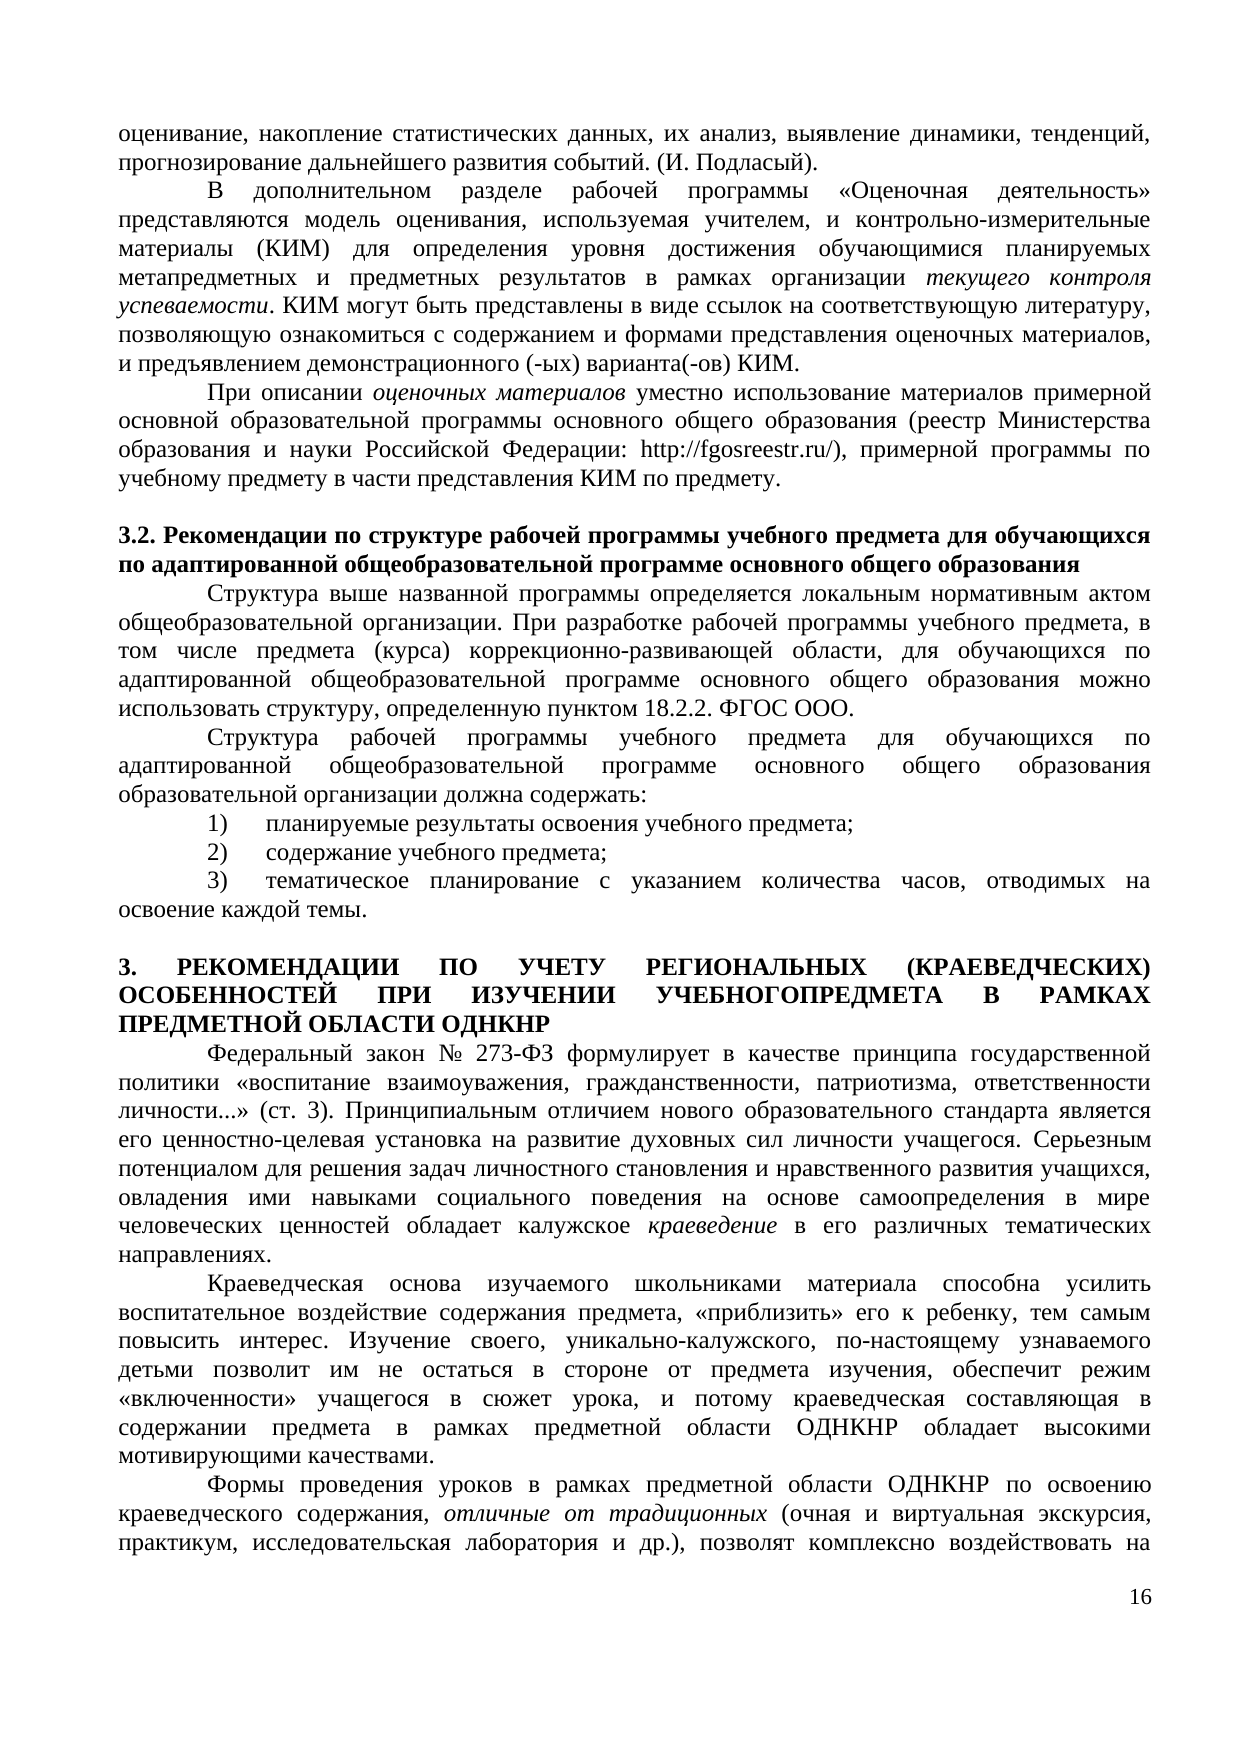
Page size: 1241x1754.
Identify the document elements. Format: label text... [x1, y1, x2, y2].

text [118, 1469, 1152, 1556]
text Краеведческая основа изучаемого школьниками материала способна усилить воспитательное воздействие содержания предмета, «приблизить» его к ребенку, тем самым повысить интерес. Изучение своего, уникально-калужского, по-настоящему узнаваемого детьми позволит им не остаться в стороне от предмета изучения, обеспечит режим «включенности» учащегося в сюжет урока, и потому краеведческая составляющая в содержании предмета в рамках предметной области ОДНКНР обладает высокими мотивирующими качествами. [118, 1268, 1152, 1469]
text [118, 118, 1152, 176]
text 3. РЕКОМЕНДАЦИИ ПО УЧЕТУ РЕГИОНАЛЬНЫХ (КРАЕВЕДЧЕСКИХ) ОСОБЕННОСТЕЙ ПРИ ИЗУЧЕНИИ УЧЕБНОГОПРЕДМЕТА В РАМКАХ ПРЕДМЕТНОЙ ОБЛАСТИ ОДНКНР [118, 952, 1152, 1038]
text При описании оценочных материалов уместно использование материалов примерной основной образовательной программы основного общего образования (реестр Министерства образования и науки Российской Федерации: http://fgosreestr.ru/), примерной программы по учебному предмету в части представления КИМ по предмету. [118, 377, 1152, 492]
list содержание учебного предмета; [118, 837, 1152, 866]
text Федеральный закон № 273-ФЗ формулирует в качестве принципа государственной политики «воспитание взаимоуважения, гражданственности, патриотизма, ответственности личности...» (ст. 3). Принципиальным отличием нового образовательного стандарта является его ценностно-целевая установка на развитие духовных сил личности учащегося. Серьезным потенциалом для решения задач личностного становления и нравственного развития учащихся, овладения ими навыками социального поведения на основе самоопределения в мире человеческих ценностей обладает калужское краеведение в его различных тематических направлениях. [118, 1038, 1152, 1268]
list планируемые результаты освоения учебного предмета; [118, 808, 1152, 837]
text В дополнительном разделе рабочей программы «Оценочная деятельность» представляются модель оценивания, используемая учителем, и контрольно-измерительные материалы (КИМ) для определения уровня достижения обучающимися планируемых метапредметных и предметных результатов в рамках организации текущего контроля успеваемости. КИМ могут быть представлены в виде ссылок на соответствующую литературу, позволяющую ознакомиться с содержанием и формами представления оценочных материалов, и предъявлением демонстрационного (-ых) варианта(-ов) КИМ. [118, 176, 1152, 377]
text Структура рабочей программы учебного предмета для обучающихся по адаптированной общеобразовательной программе основного общего образования образовательной организации должна содержать: [118, 722, 1152, 808]
list тематическое планирование с указанием количества часов, отводимых на освоение каждой темы. [118, 866, 1152, 923]
text Структура выше названной программы определяется локальным нормативным актом общеобразовательной организации. При разработке рабочей программы учебного предмета, в том числе предмета (курса) коррекционно-развивающей области, для обучающихся по адаптированной общеобразовательной программе основного общего образования можно использовать структуру, определенную пунктом 18.2.2. ФГОС ООО. [118, 578, 1152, 722]
text 3.2. Рекомендации по структуре рабочей программы учебного предмета для обучающихся по адаптированной общеобразовательной программе основного общего образования [118, 521, 1152, 578]
